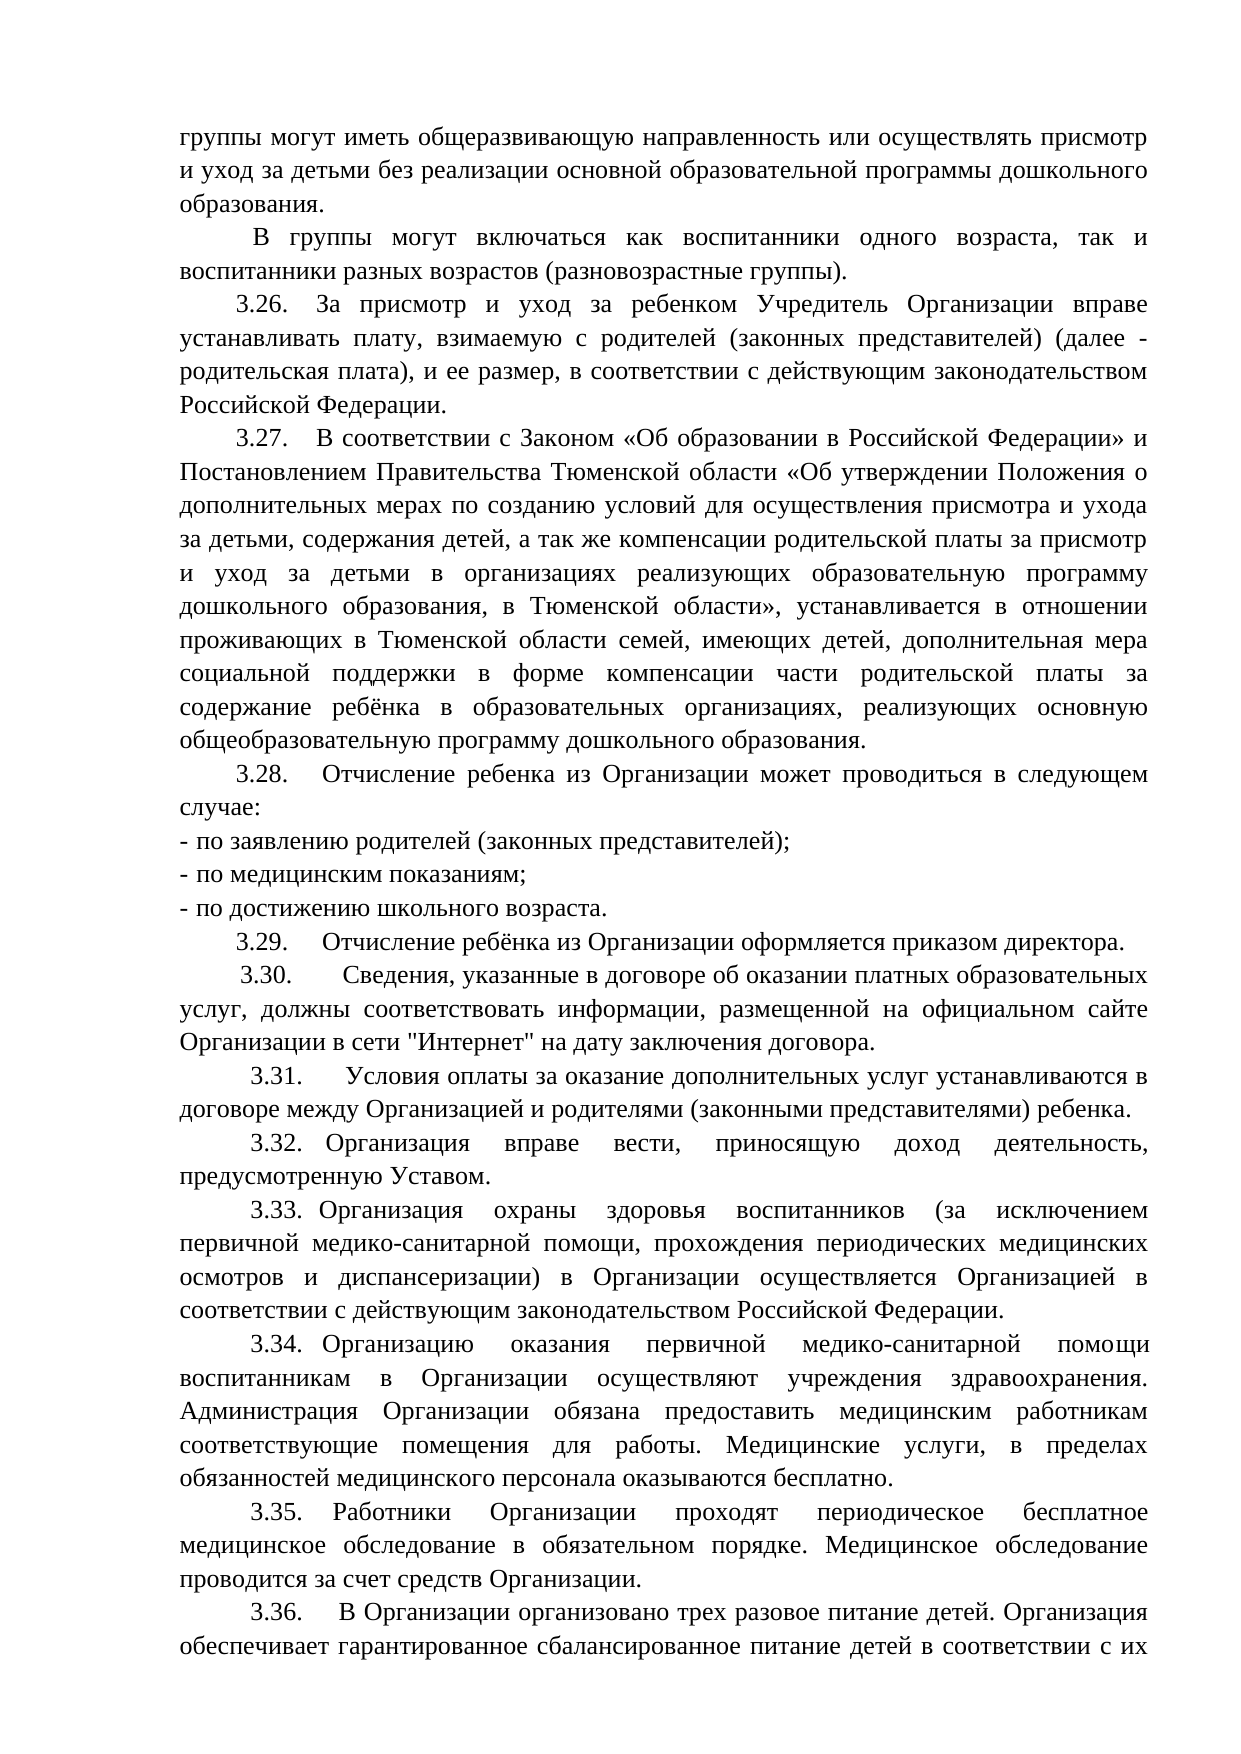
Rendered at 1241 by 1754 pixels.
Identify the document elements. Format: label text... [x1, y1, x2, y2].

list Условия оплаты за оказание дополнительных услуг устанавливаются в договоре между Организацией и родителями (законными представителями) ребенка. [179, 1057, 1149, 1124]
list Организация вправе вести, приносящую доход деятельность, предусмотренную Уставом. [179, 1124, 1149, 1191]
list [179, 118, 1149, 219]
list Работники Организации проходят периодическое бесплатное медицинское обследование в обязательном порядке. Медицинское обследование проводится за счет средств Организации. [179, 1493, 1149, 1594]
list Сведения, указанные в договоре об оказании платных образовательных услуг, должны соответствовать информации, размещенной на официальном сайте Организации в сети "Интернет" на дату заключения договора. [179, 957, 1149, 1057]
list Организация охраны здоровья воспитанников (за исключением первичной медико-санитарной помощи, прохождения периодических медицинских осмотров и диспансеризации) в Организации осуществляется Организацией в соответствии с действующим законодательством Российской Федерации. [179, 1191, 1149, 1326]
list Отчисление ребенка из Организации может проводиться в следующем случае: [179, 755, 1149, 822]
list В соответствии с Законом «Об образовании в Российской Федерации» и Постановлением Правительства Тюменской области «Об утверждении Положения о дополнительных мерах по созданию условий для осуществления присмотра и ухода за детьми, содержания детей, а так же компенсации родительской платы за присмотр и уход за детьми в организациях реализующих образовательную программу дошкольного образования, в Тюменской области», устанавливается в отношении проживающих в Тюменской области семей, имеющих детей, дополнительная мера социальной поддержки в форме компенсации части родительской платы за содержание ребёнка в образовательных организациях, реализующих основную общеобразовательную программу дошкольного образования. [179, 420, 1149, 755]
list За присмотр и уход за ребенком Учредитель Организации вправе устанавливать плату, взимаемую с родителей (законных представителей) (далее - родительская плата), и ее размер, в соответствии с действующим законодательством Российской Федерации. [179, 286, 1149, 420]
list Отчисление ребёнка из Организации оформляется приказом директора. [179, 923, 1149, 957]
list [179, 1594, 1149, 1661]
list по заявлению родителей (законных представителей); [179, 822, 1152, 856]
list по медицинским показаниям; [179, 856, 1152, 889]
list Организацию оказания первичной медико-санитарной помощи воспитанникам в Организации осуществляют учреждения здравоохранения. Администрация Организации обязана предоставить медицинским работникам соответствующие помещения для работы. Медицинские услуги, в пределах обязанностей медицинского персонала оказываются бесплатно. [179, 1326, 1149, 1493]
text В группы могут включаться как воспитанники одного возраста, так и воспитанники разных возрастов (разновозрастные группы). [179, 219, 1149, 286]
list по достижению школьного возраста. [179, 889, 1152, 923]
